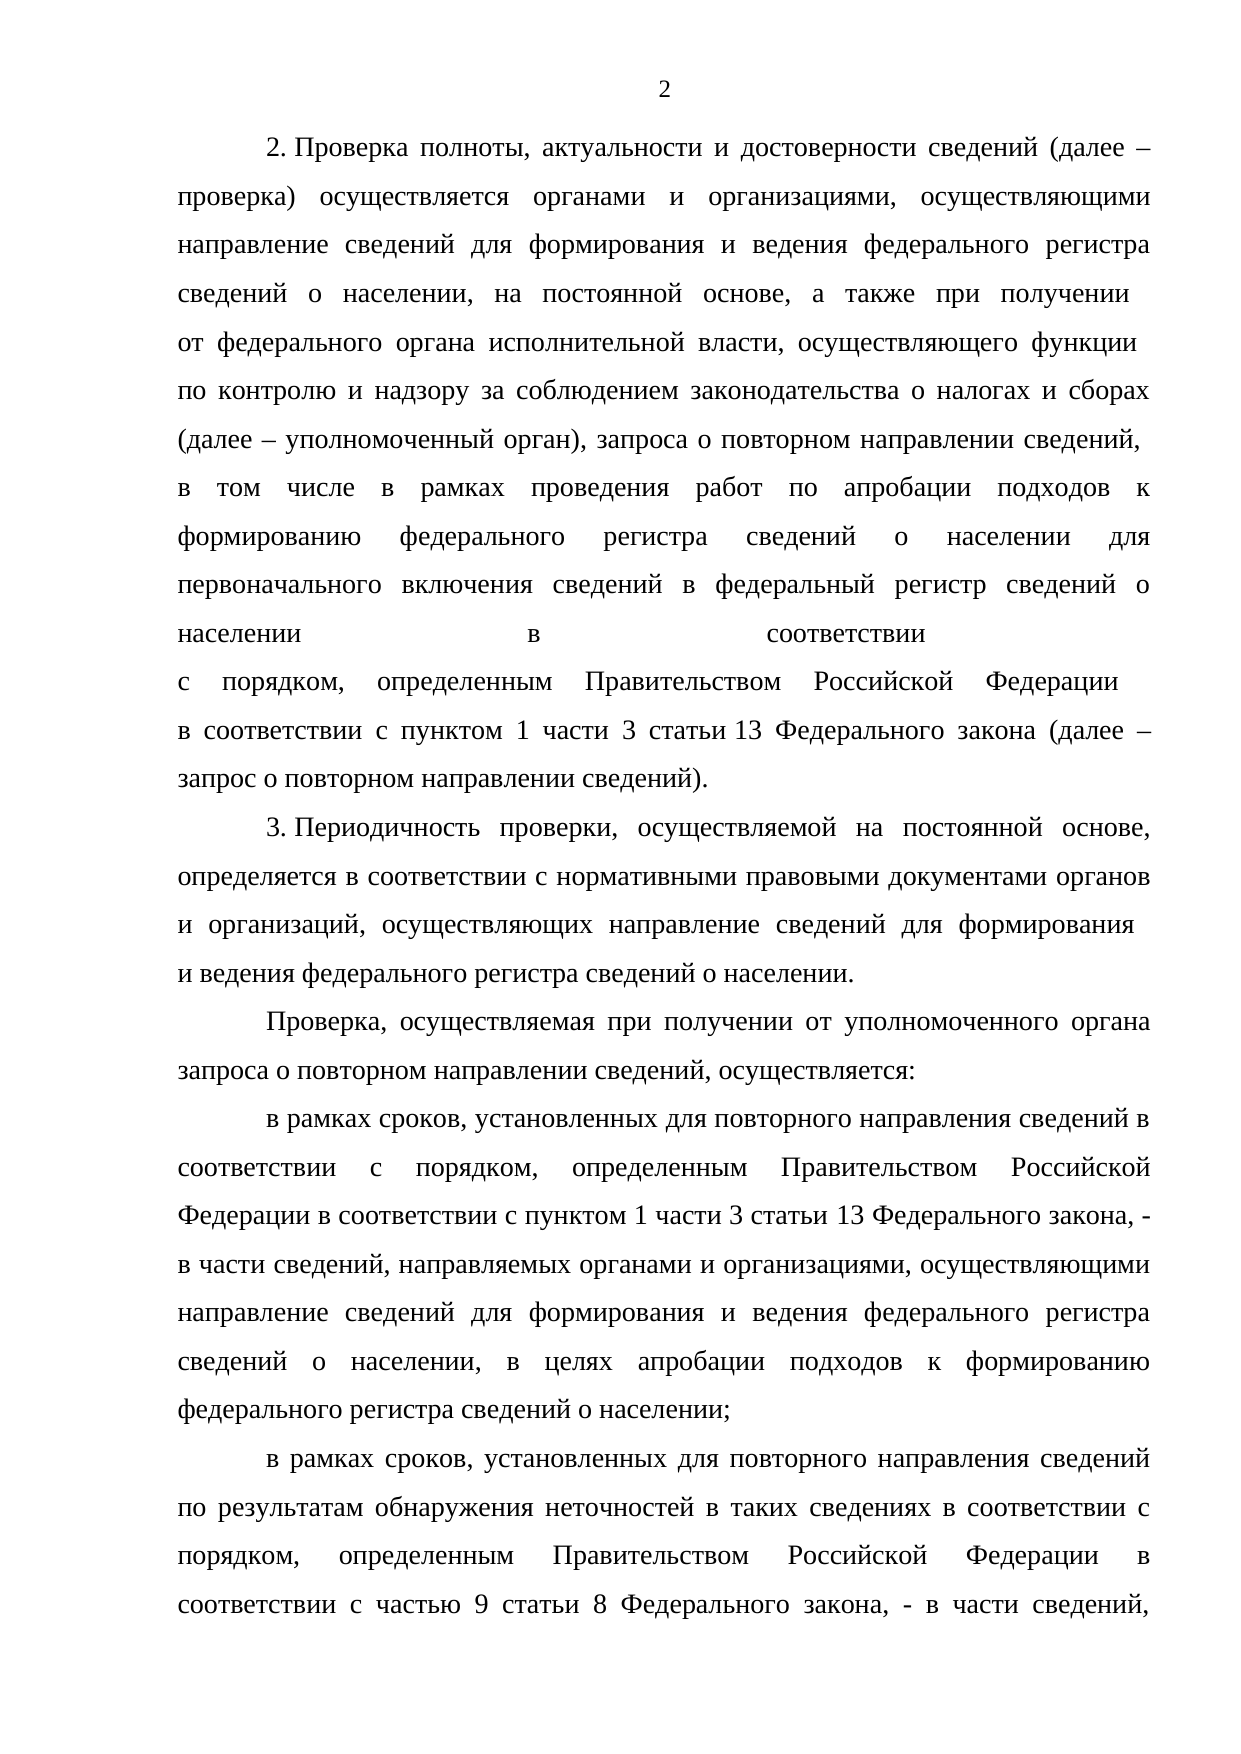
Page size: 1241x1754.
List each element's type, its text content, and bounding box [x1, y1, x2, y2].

list Проверка, осуществляемая при получении от уполномоченного органа запроса о повторном направлении сведений, осуществляется: [177, 1004, 1152, 1085]
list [177, 1441, 1152, 1619]
list 2. Проверка полноты, актуальности и достоверности сведений (далее – проверка) осуществляется органами и организациями, осуществляющими направление сведений для формирования и ведения федерального регистра сведений о населении, на постоянной основе, а также при получении от федерального органа исполнительной власти, осуществляющего функции по контролю и надзору за соблюдением законодательства о налогах и сборах (далее – уполномоченный орган), запроса о повторном направлении сведений, в том числе в рамках проведения работ по апробации подходов к формированию федерального регистра сведений о населении для первоначального включения сведений в федеральный регистр сведений о населении в соответствии с порядком, определенным Правительством Российской Федерации в соответствии с пунктом 1 части 3 статьи 13 Федерального закона (далее – запрос о повторном направлении сведений). [177, 131, 1152, 794]
list 3. Периодичность проверки, осуществляемой на постоянной основе, определяется в соответствии с нормативными правовыми документами органов и организаций, осуществляющих направление сведений для формирования и ведения федерального регистра сведений о населении. [177, 810, 1152, 988]
list в рамках сроков, установленных для повторного направления сведений в соответствии с порядком, определенным Правительством Российской Федерации в соответствии с пунктом 1 части 3 статьи 13 Федерального закона, - в части сведений, направляемых органами и организациями, осуществляющими направление сведений для формирования и ведения федерального регистра сведений о населении, в целях апробации подходов к формированию федерального регистра сведений о населении; [177, 1101, 1152, 1425]
